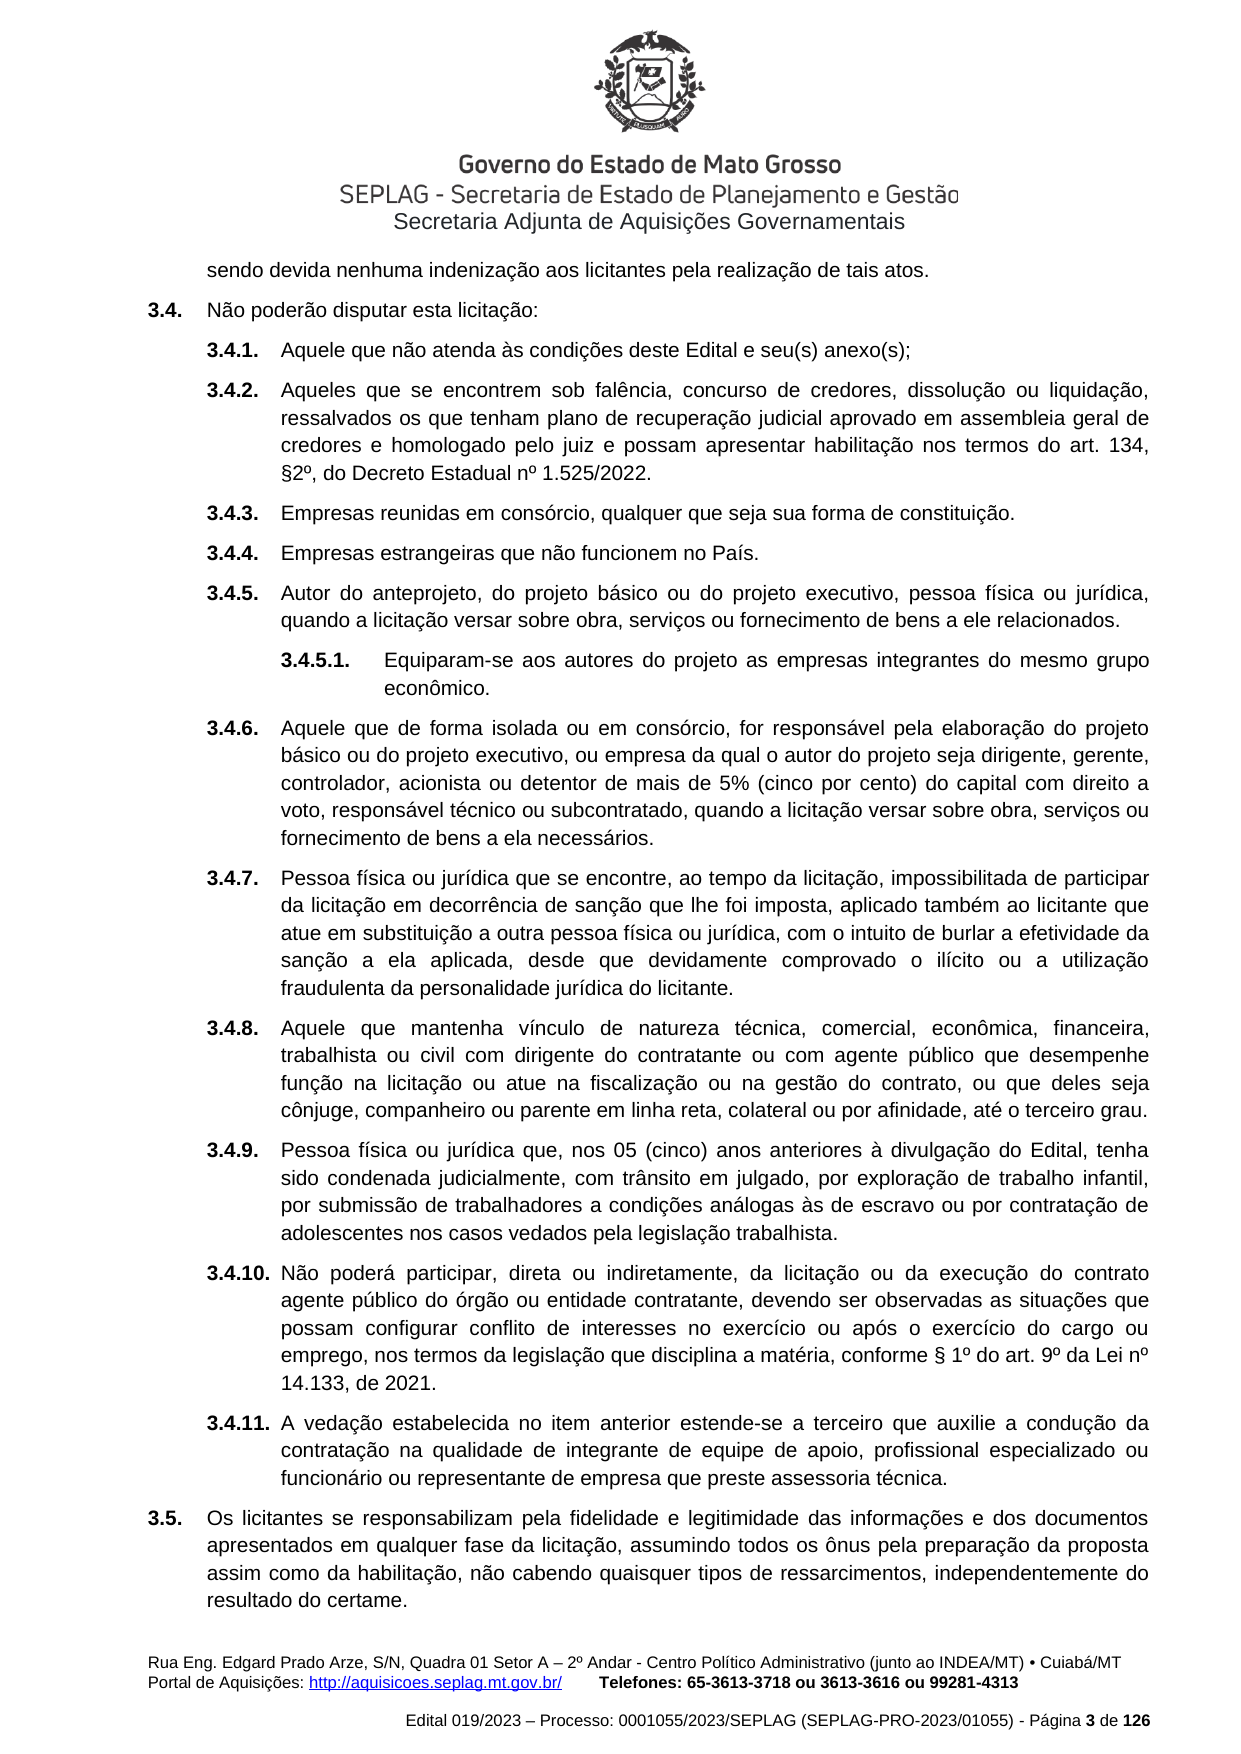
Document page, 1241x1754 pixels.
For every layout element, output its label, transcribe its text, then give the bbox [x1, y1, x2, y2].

list Os licitantes se responsabilizam pela fidelidade e legitimidade das informações e dos documentos apresentados em qualquer fase da licitação, assumindo todos os ônus pela preparação da proposta assim como da habilitação, não cabendo quaisquer tipos de ressarcimentos, independentemente do resultado do certame. [148, 1506, 1150, 1612]
list Aquele que de forma isolada ou em consórcio, for responsável pela elaboração do projeto básico ou do projeto executivo, ou empresa da qual o autor do projeto seja dirigente, gerente, controlador, acionista ou detentor de mais de 5% (cinco por cento) do capital com direito a voto, responsável técnico ou subcontratado, quando a licitação versar sobre obra, serviços ou fornecimento de bens a ela necessários. [207, 716, 1150, 849]
list Aqueles que se encontrem sob falência, concurso de credores, dissolução ou liquidação, ressalvados os que tenham plano de recuperação judicial aprovado em assembleia geral de credores e homologado pelo juiz e possam apresentar habilitação nos termos do art. 134, §2º, do Decreto Estadual nº 1.525/2022. [207, 378, 1150, 484]
list Aquele que não atenda às condições deste Edital e seu(s) anexo(s); [207, 338, 1150, 362]
list Equiparam-se aos autores do projeto as empresas integrantes do mesmo grupo econômico. [281, 648, 1150, 699]
list Não poderão disputar esta licitação: [148, 298, 1150, 322]
list Aquele que mantenha vínculo de natureza técnica, comercial, econômica, financeira, trabalhista ou civil com dirigente do contratante ou com agente público que desempenhe função na licitação ou atue na fiscalização ou na gestão do contrato, ou que deles seja cônjuge, companheiro ou parente em linha reta, colateral ou por afinidade, até o terceiro grau. [207, 1016, 1150, 1122]
list Autor do anteprojeto, do projeto básico ou do projeto executivo, pessoa física ou jurídica, quando a licitação versar sobre obra, serviços ou fornecimento de bens a ele relacionados. [207, 581, 1150, 632]
list Pessoa física ou jurídica que se encontre, ao tempo da licitação, impossibilitada de participar da licitação em decorrência de sanção que lhe foi imposta, aplicado também ao licitante que atue em substituição a outra pessoa física ou jurídica, com o intuito de burlar a efetividade da sanção a ela aplicada, desde que devidamente comprovado o ilícito ou a utilização fraudulenta da personalidade jurídica do licitante. [207, 866, 1150, 999]
list A vedação estabelecida no item anterior estende-se a terceiro que auxilie a condução da contratação na qualidade de integrante de equipe de apoio, profissional especializado ou funcionário ou representante de empresa que preste assessoria técnica. [207, 1411, 1150, 1489]
picture [340, 29, 958, 208]
list Empresas estrangeiras que não funcionem no País. [207, 541, 1150, 564]
list Não poderá participar, direta ou indiretamente, da licitação ou da execução do contrato agente público do órgão ou entidade contratante, devendo ser observadas as situações que possam configurar conflito de interesses no exercício ou após o exercício do cargo ou emprego, nos termos da legislação que disciplina a matéria, conforme § 1º do art. 9º da Lei nº 14.133, de 2021. [207, 1261, 1150, 1394]
list Pessoa física ou jurídica que, nos 05 (cinco) anos anteriores à divulgação do Edital, tenha sido condenada judicialmente, com trânsito em julgado, por exploração de trabalho infantil, por submissão de trabalhadores a condições análogas às de escravo ou por contratação de adolescentes nos casos vedados pela legislação trabalhista. [207, 1138, 1150, 1244]
list Empresas reunidas em consórcio, qualquer que seja sua forma de constituição. [207, 501, 1150, 524]
